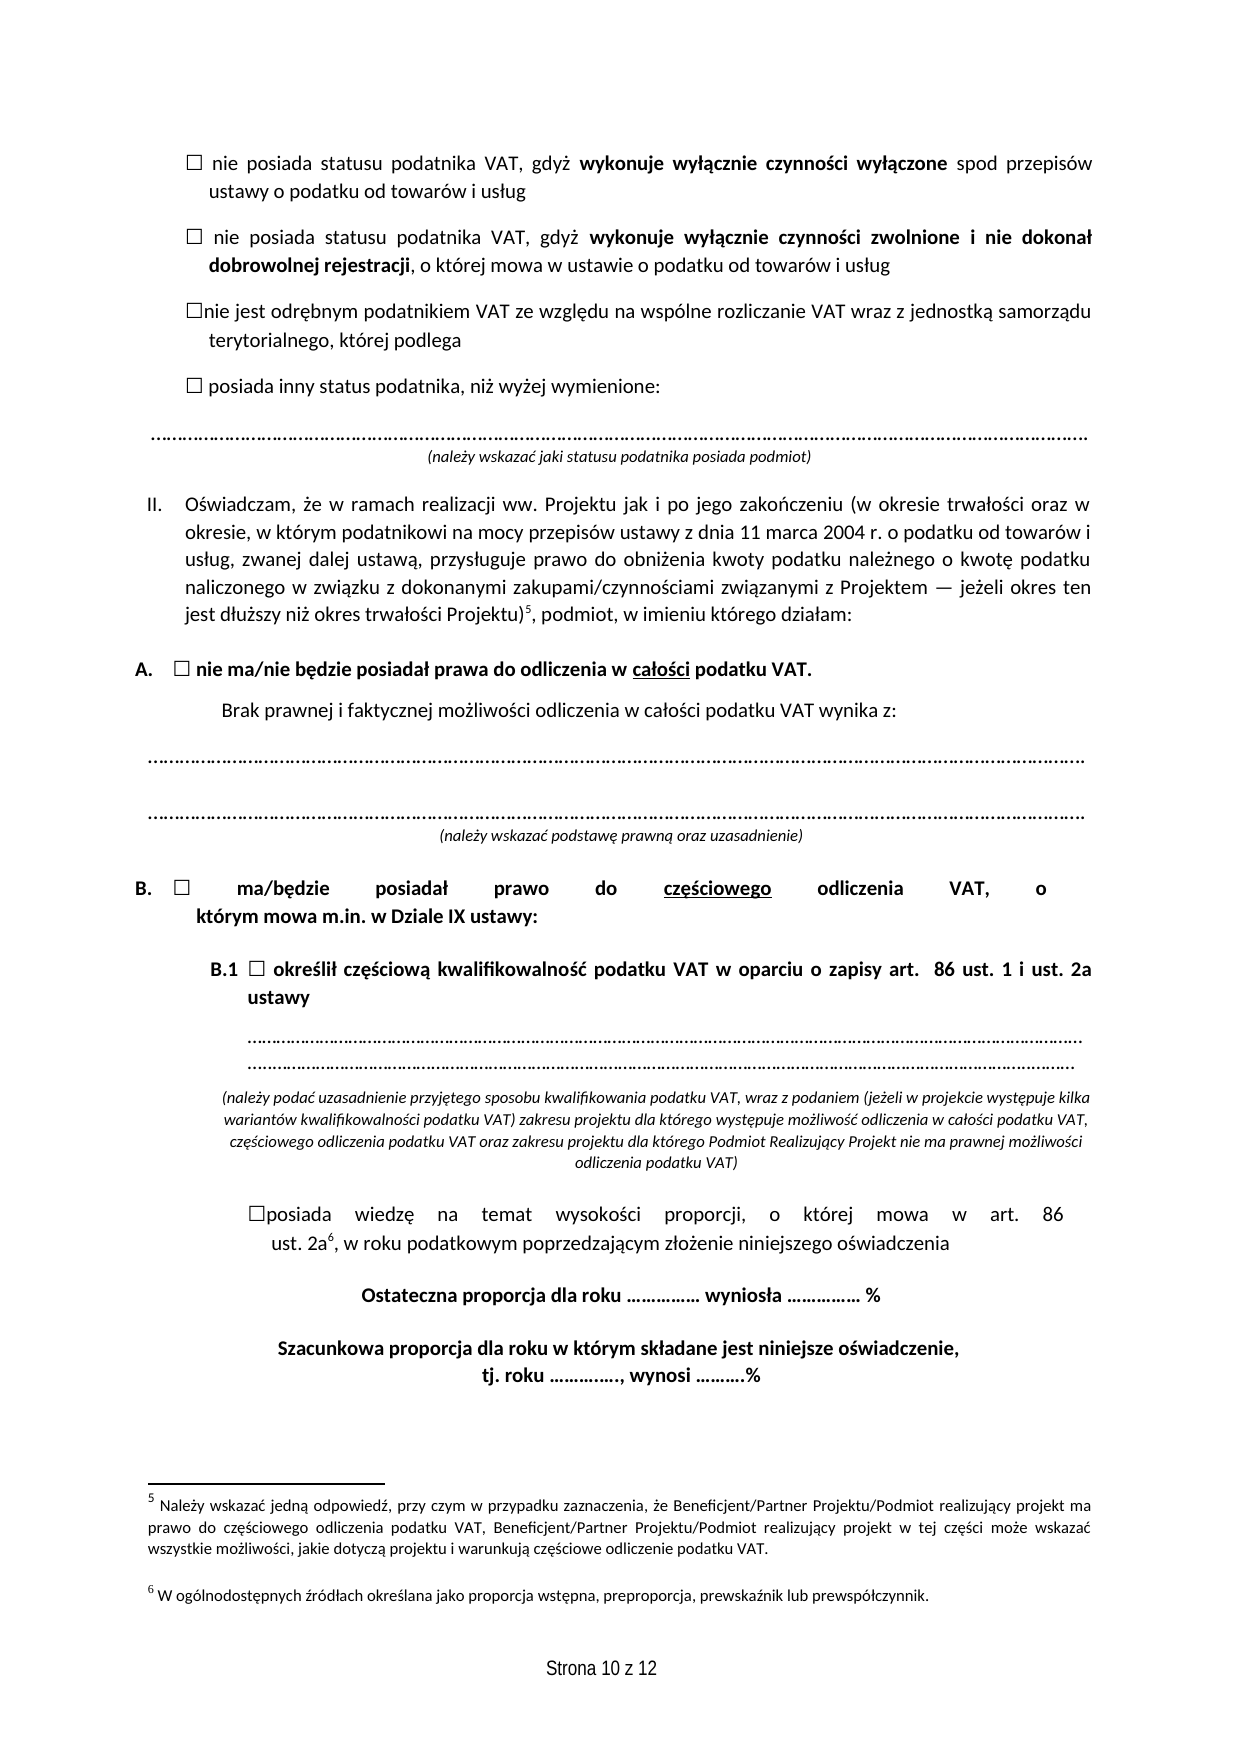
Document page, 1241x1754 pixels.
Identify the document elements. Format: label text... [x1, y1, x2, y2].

text (należy wskazać podstawę prawną oraz uzasadnienie) [148, 825, 1093, 845]
list określił częściową kwalifikowalność podatku VAT w oparciu o zapisy art. 86 ust. 1 i ust. 2a ustawy [210, 956, 1093, 1009]
list Oświadczam, że w ramach realizacji ww. Projektu jak i po jego zakończeniu (w okresie trwałości oraz w okresie, w którym podatnikowi na mocy przepisów ustawy z dnia 11 marca 2004 r. o podatku od towarów i usług, zwanej dalej ustawą, przysługuje prawo do obniżenia kwoty podatku należnego o kwotę podatku naliczonego w związku z dokonanymi zakupami/czynnościami związanymi z Projektem — jeżeli okres ten jest dłuższy niż okres trwałości Projektu), podmiot, w imieniu którego działam: [162, 492, 1093, 627]
text ……………………………………………………………………………………………………………………………………………………………..…………………………………………………………………………………………………………………………………………..……… [247, 1024, 1093, 1074]
text ……………………………………………………………………………………………………………………………………………………………. [148, 741, 1093, 769]
text ……………………………………………………………………………………………………………………………………………………………. [148, 797, 1093, 825]
text Szacunkowa proporcja dla roku w którym składane jest niniejsze oświadczenie, tj. roku ……….…., wynosi ……….% [150, 1335, 1093, 1388]
text (należy podać uzasadnienie przyjętego sposobu kwalifikowania podatku VAT, wraz z podaniem (jeżeli w projekcie występuje kilka wariantów kwalifikowalności podatku VAT) zakresu projektu dla którego występuje możliwość odliczenia w całości podatku VAT, częściowego odliczenia podatku VAT oraz zakresu projektu dla którego Podmiot Realizujący Projekt nie ma prawnej możliwości odliczenia podatku VAT) [221, 1087, 1093, 1173]
text Ostateczna proporcja dla roku …………… wyniosła …………… % [150, 1282, 1093, 1308]
text Brak prawnej i faktycznej możliwości odliczenia w całości podatku VAT wynika z: [221, 697, 1093, 722]
text ☐ posiada inny status podatnika, niż wyżej wymienione: [185, 371, 1093, 399]
text posiada wiedzę na temat wysokości proporcji, o której mowa w art. 86 ust. 2a, w roku podatkowym poprzedzającym złożenie niniejszego oświadczenia [247, 1199, 1093, 1255]
text ……………………………………………………………………………………………………………………………………………………………. (należy wskazać jaki statusu podatnika posiada podmiot) [148, 418, 1093, 467]
list ☐ ma/będzie posiadał prawo do częściowego odliczenia VAT, o którym mowa m.in. w Dziale IX ustawy: [135, 873, 1093, 929]
text ☐ nie posiada statusu podatnika VAT, gdyż wykonuje wyłącznie czynności zwolnione i nie dokonał dobrowolnej rejestracji, o której mowa w ustawie o podatku od towarów i usług [185, 222, 1093, 278]
text ☐ nie posiada statusu podatnika VAT, gdyż wykonuje wyłącznie czynności wyłączone spod przepisów ustawy o podatku od towarów i usług [185, 148, 1093, 203]
text ☐nie jest odrębnym podatnikiem VAT ze względu na wspólne rozliczanie VAT wraz z jednostką samorządu terytorialnego, której podlega [185, 297, 1093, 352]
list ☐ nie ma/nie będzie posiadał prawa do odliczenia w całości podatku VAT. [135, 654, 1093, 682]
